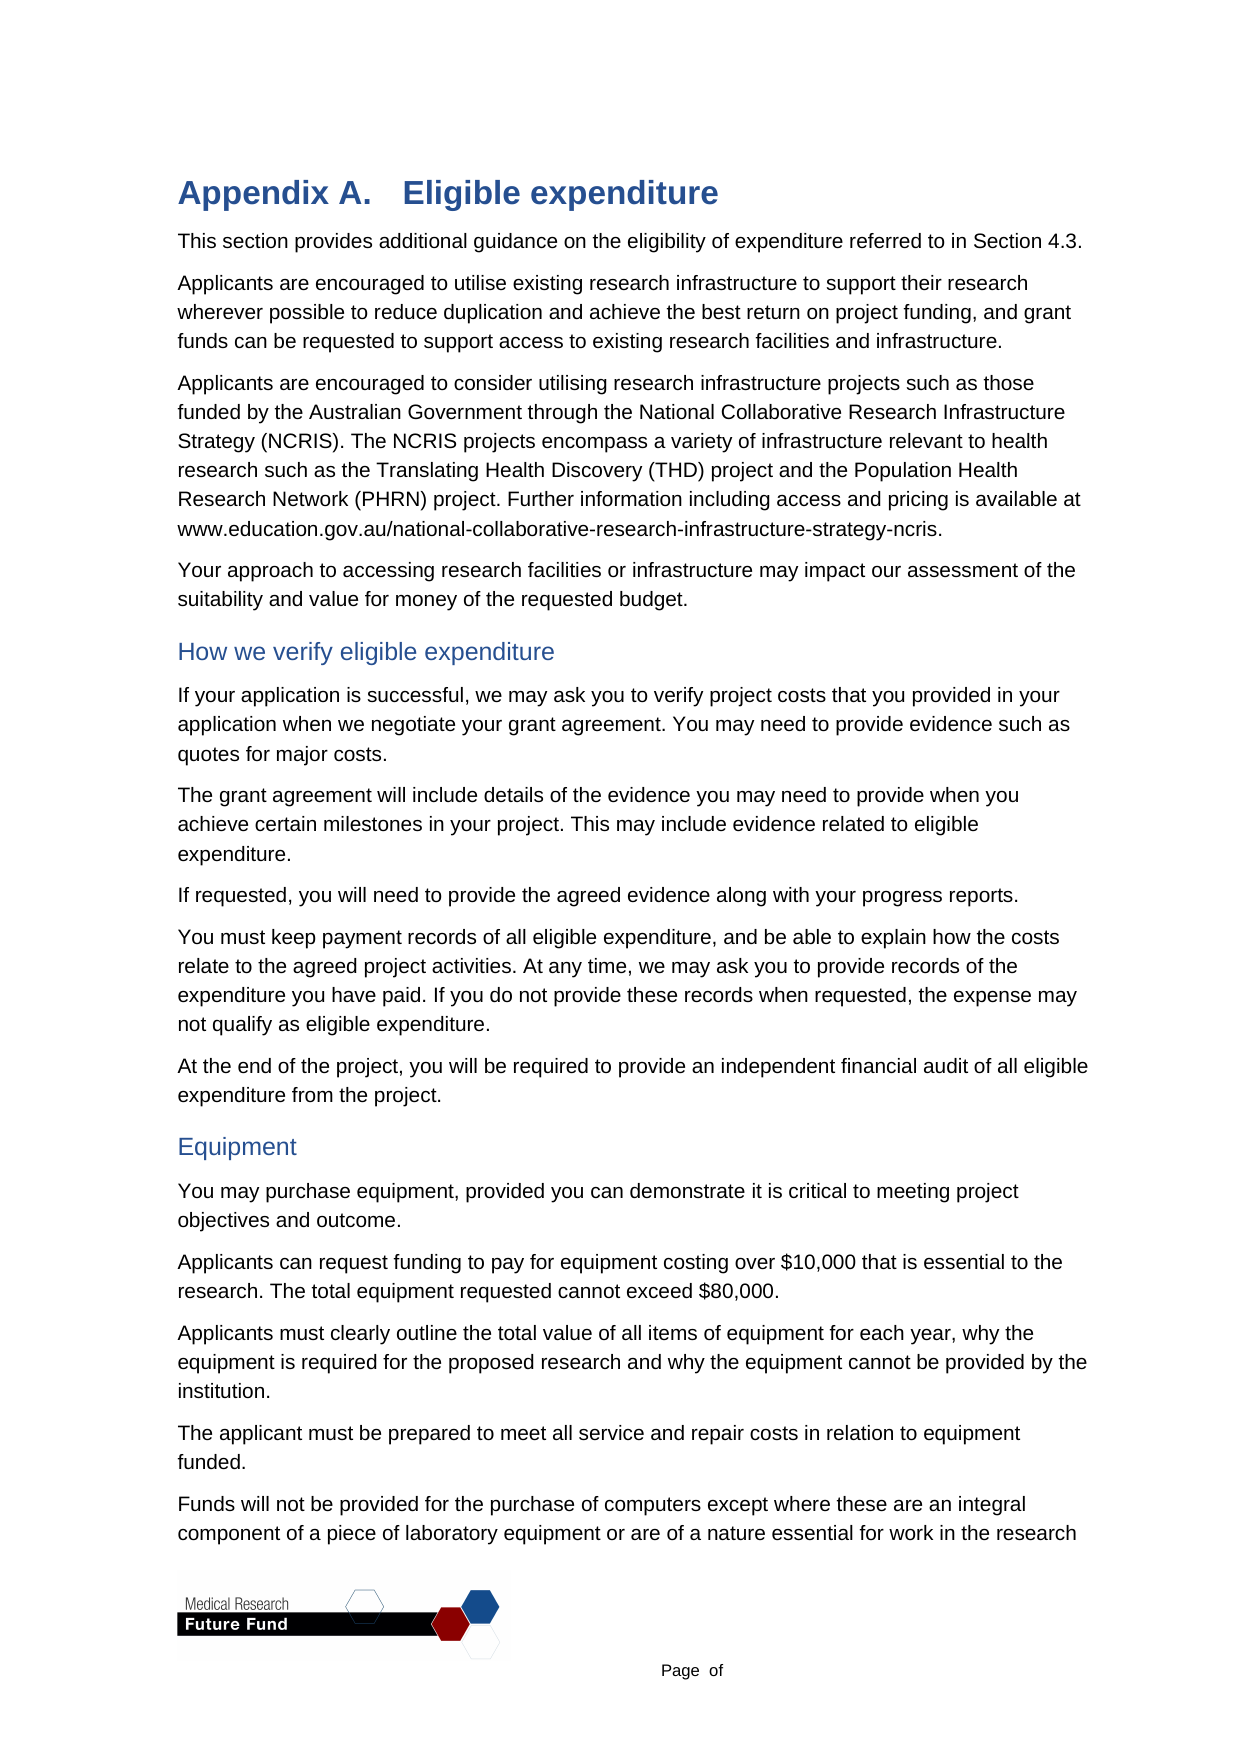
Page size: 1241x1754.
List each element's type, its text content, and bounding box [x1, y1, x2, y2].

text At the end of the project, you will be required to provide an independent financial audit of all eligible expenditure from the project. [177, 1049, 1092, 1107]
text Applicants are encouraged to consider utilising research infrastructure projects such as those funded by the Australian Government through the National Collaborative Research Infrastructure Strategy (NCRIS). The NCRIS projects encompass a variety of infrastructure relevant to health research such as the Translating Health Discovery (THD) project and the Population Health Research Network (PHRN) project. Further information including access and pricing is available at www.education.gov.au/national-collaborative-research-infrastructure-strategy-ncris. [177, 365, 1092, 540]
text The grant agreement will include details of the evidence you may need to provide when you achieve certain milestones in your project. This may include evidence related to eligible expenditure. [177, 778, 1092, 865]
text Applicants are encouraged to utilise existing research infrastructure to support their research wherever possible to reduce duplication and achieve the best return on project funding, and grant funds can be requested to support access to existing research facilities and infrastructure. [177, 265, 1092, 353]
list Your approach to accessing research facilities or infrastructure may impact our assessment of the suitability and value for money of the requested budget. [177, 553, 1092, 611]
text The applicant must be prepared to meet all service and repair costs in relation to equipment funded. [177, 1415, 1092, 1474]
picture [177, 1570, 511, 1661]
text If requested, you will need to provide the agreed evidence along with your progress reports. [177, 878, 1092, 907]
text You must keep payment records of all eligible expenditure, and be able to explain how the costs relate to the agreed project activities. At any time, we may ask you to provide records of the expenditure you have paid. If you do not provide these records when requested, the expense may not qualify as eligible expenditure. [177, 919, 1092, 1036]
text You may purchase equipment, provided you can demonstrate it is critical to meeting project objectives and outcome. [177, 1174, 1092, 1232]
text Applicants can request funding to pay for equipment costing over $10,000 that is essential to the research. The total equipment requested cannot exceed $80,000. [177, 1244, 1092, 1303]
text Applicants must clearly outline the total value of all items of equipment for each year, why the equipment is required for the proposed research and why the equipment cannot be provided by the institution. [177, 1315, 1092, 1403]
subtitle How we verify eligible expenditure [177, 636, 1092, 665]
subtitle Equipment [177, 1132, 1092, 1161]
subtitle Eligible expenditure [177, 173, 1092, 211]
text If your application is successful, we may ask you to verify project costs that you provided in your application when we negotiate your grant agreement. You may need to provide evidence such as quotes for major costs. [177, 678, 1092, 765]
text This section provides additional guidance on the eligibility of expenditure referred to in Section 4.3. [177, 224, 1092, 253]
